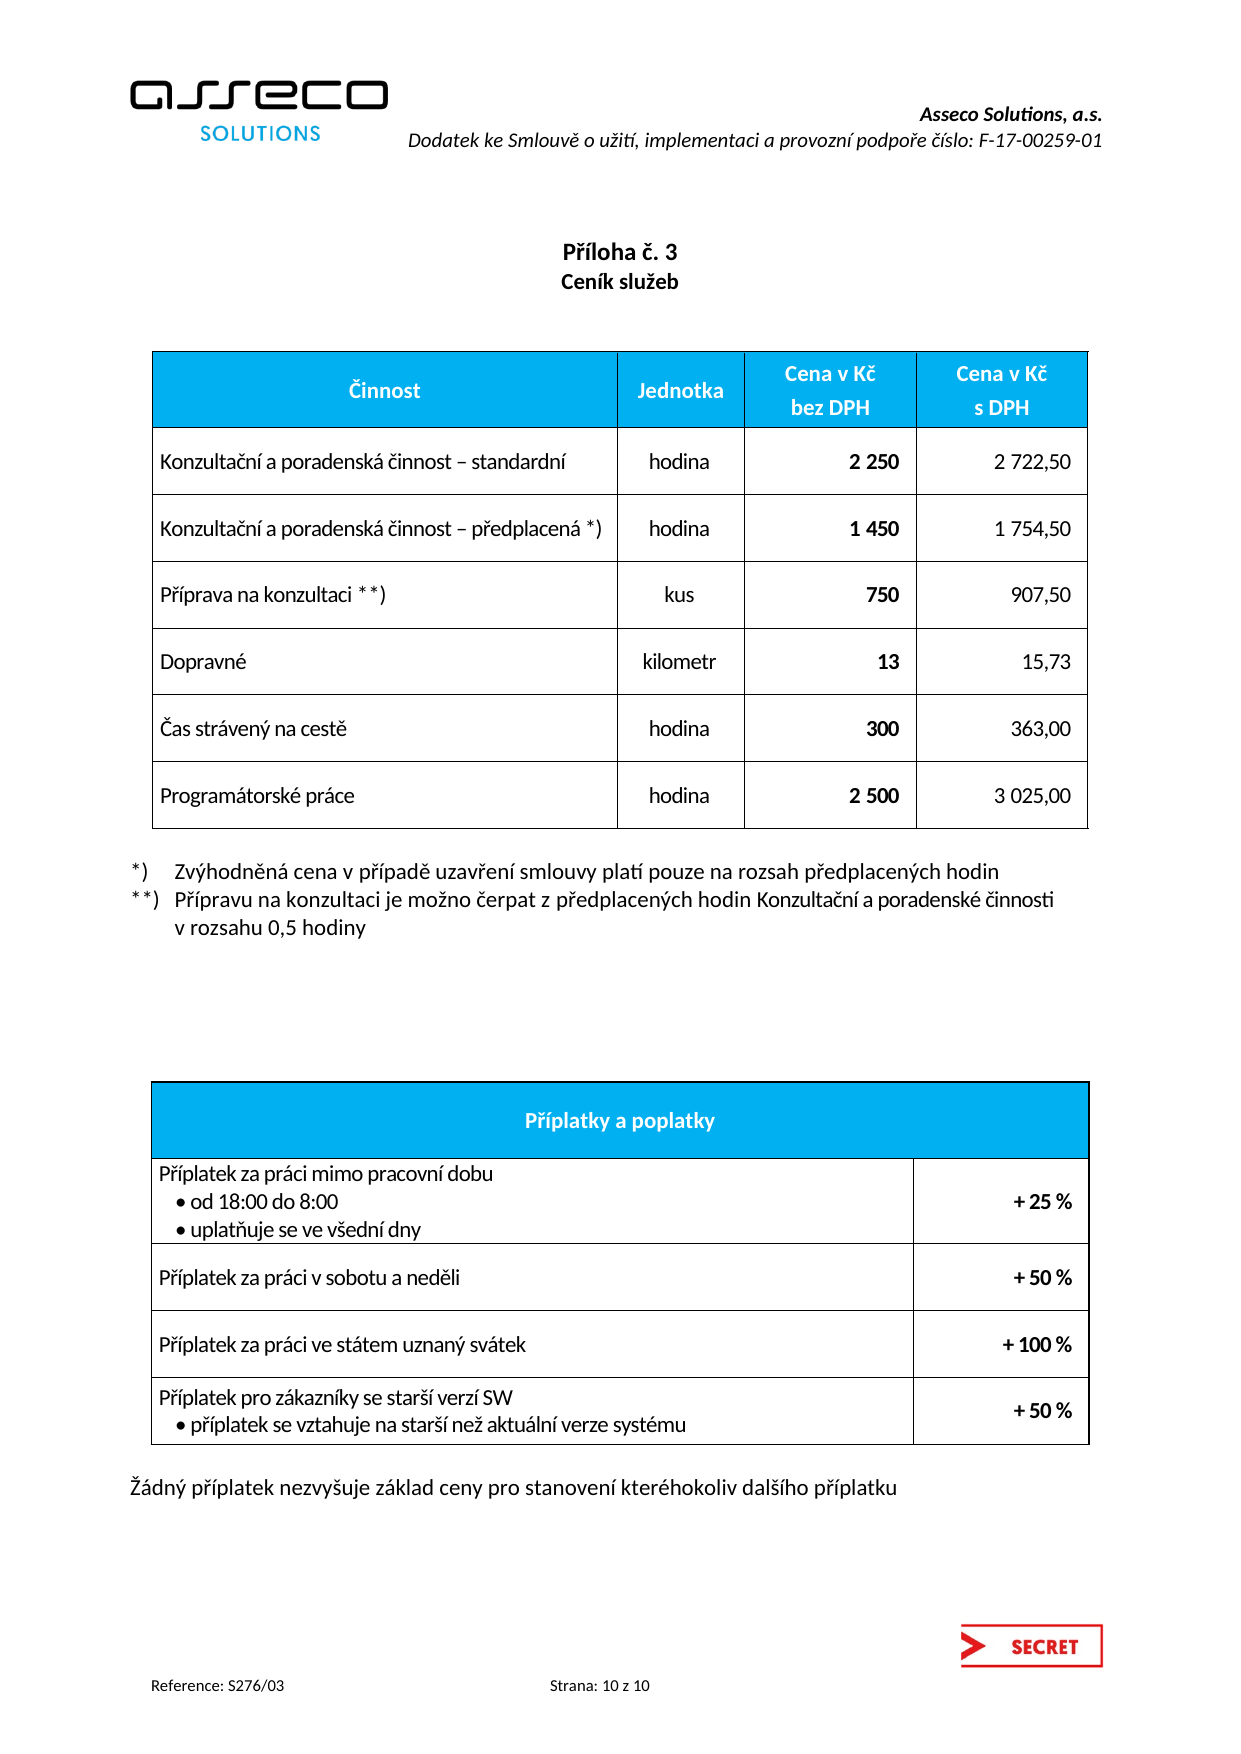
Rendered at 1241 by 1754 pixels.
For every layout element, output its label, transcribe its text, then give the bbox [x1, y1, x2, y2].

table_cell 15,73 [917, 629, 1087, 694]
table_cell Programátorské práce [153, 762, 617, 828]
table_cell Příplatek pro zákazníky se starší verzí SW • příplatek se vztahuje na starší než aktuální verze systému [152, 1378, 913, 1443]
table_cell Příplatek za práci mimo pracovní dobu • od 18:00 do 8:00 • uplatňuje se ve všední dny [152, 1159, 913, 1243]
table_cell kilometr [618, 629, 744, 694]
table_cell Dopravné [153, 629, 617, 694]
table_cell 363,00 [917, 695, 1087, 761]
text Žádný příplatek nezvyšuje základ ceny pro stanovení kteréhokoliv dalšího příplatku [130, 1473, 1110, 1501]
text Ceník služeb [130, 267, 1110, 295]
text *) Zvýhodněná cena v případě uzavření smlouvy platí pouze na rozsah předplacených hodin [130, 857, 1110, 885]
table_cell 2 722,50 [917, 428, 1087, 494]
table_cell Příprava na konzultaci **) [153, 562, 617, 627]
table_cell 750 [745, 562, 916, 627]
table_cell 2 500 [745, 762, 916, 828]
picture [216, 128, 225, 138]
picture [279, 128, 288, 138]
table_cell 1 450 [745, 495, 916, 561]
picture [130, 80, 388, 141]
table_header Příplatky a poplatky [152, 1083, 1088, 1158]
text **) Přípravu na konzultaci je možno čerpat z předplacených hodin Konzultační a poradenské činnosti v rozsahu 0,5 hodiny [130, 885, 1110, 941]
table_header Jednotka [618, 352, 744, 427]
table_cell Příplatek za práci ve státem uznaný svátek [152, 1311, 913, 1377]
table_cell + 50 % [914, 1244, 1088, 1310]
picture [961, 1616, 1111, 1676]
table_cell Konzultační a poradenská činnost – předplacená *) [153, 495, 617, 561]
table_cell hodina [618, 762, 744, 828]
table_cell hodina [618, 495, 744, 561]
table_cell Konzultační a poradenská činnost – standardní [153, 428, 617, 494]
table_cell 1 754,50 [917, 495, 1087, 561]
table_header Činnost [153, 352, 617, 427]
table_cell 13 [745, 629, 916, 694]
table_cell hodina [618, 428, 744, 494]
table_cell 300 [745, 695, 916, 761]
table_cell + 50 % [914, 1378, 1088, 1443]
table_cell 2 250 [745, 428, 916, 494]
table_cell kus [618, 562, 744, 627]
table_cell 907,50 [917, 562, 1087, 627]
table_header Cena v Kč bez DPH [745, 352, 916, 427]
table_cell Příplatek za práci v sobotu a neděli [152, 1244, 913, 1310]
table_cell 3 025,00 [917, 762, 1087, 828]
picture [298, 133, 303, 141]
table_cell + 100 % [914, 1311, 1088, 1377]
table_header Cena v Kč s DPH [917, 352, 1087, 427]
text Příloha č. 3 [130, 236, 1110, 267]
table_cell + 25 % [914, 1159, 1088, 1243]
table_cell hodina [618, 695, 744, 761]
table_cell Čas strávený na cestě [153, 695, 617, 761]
